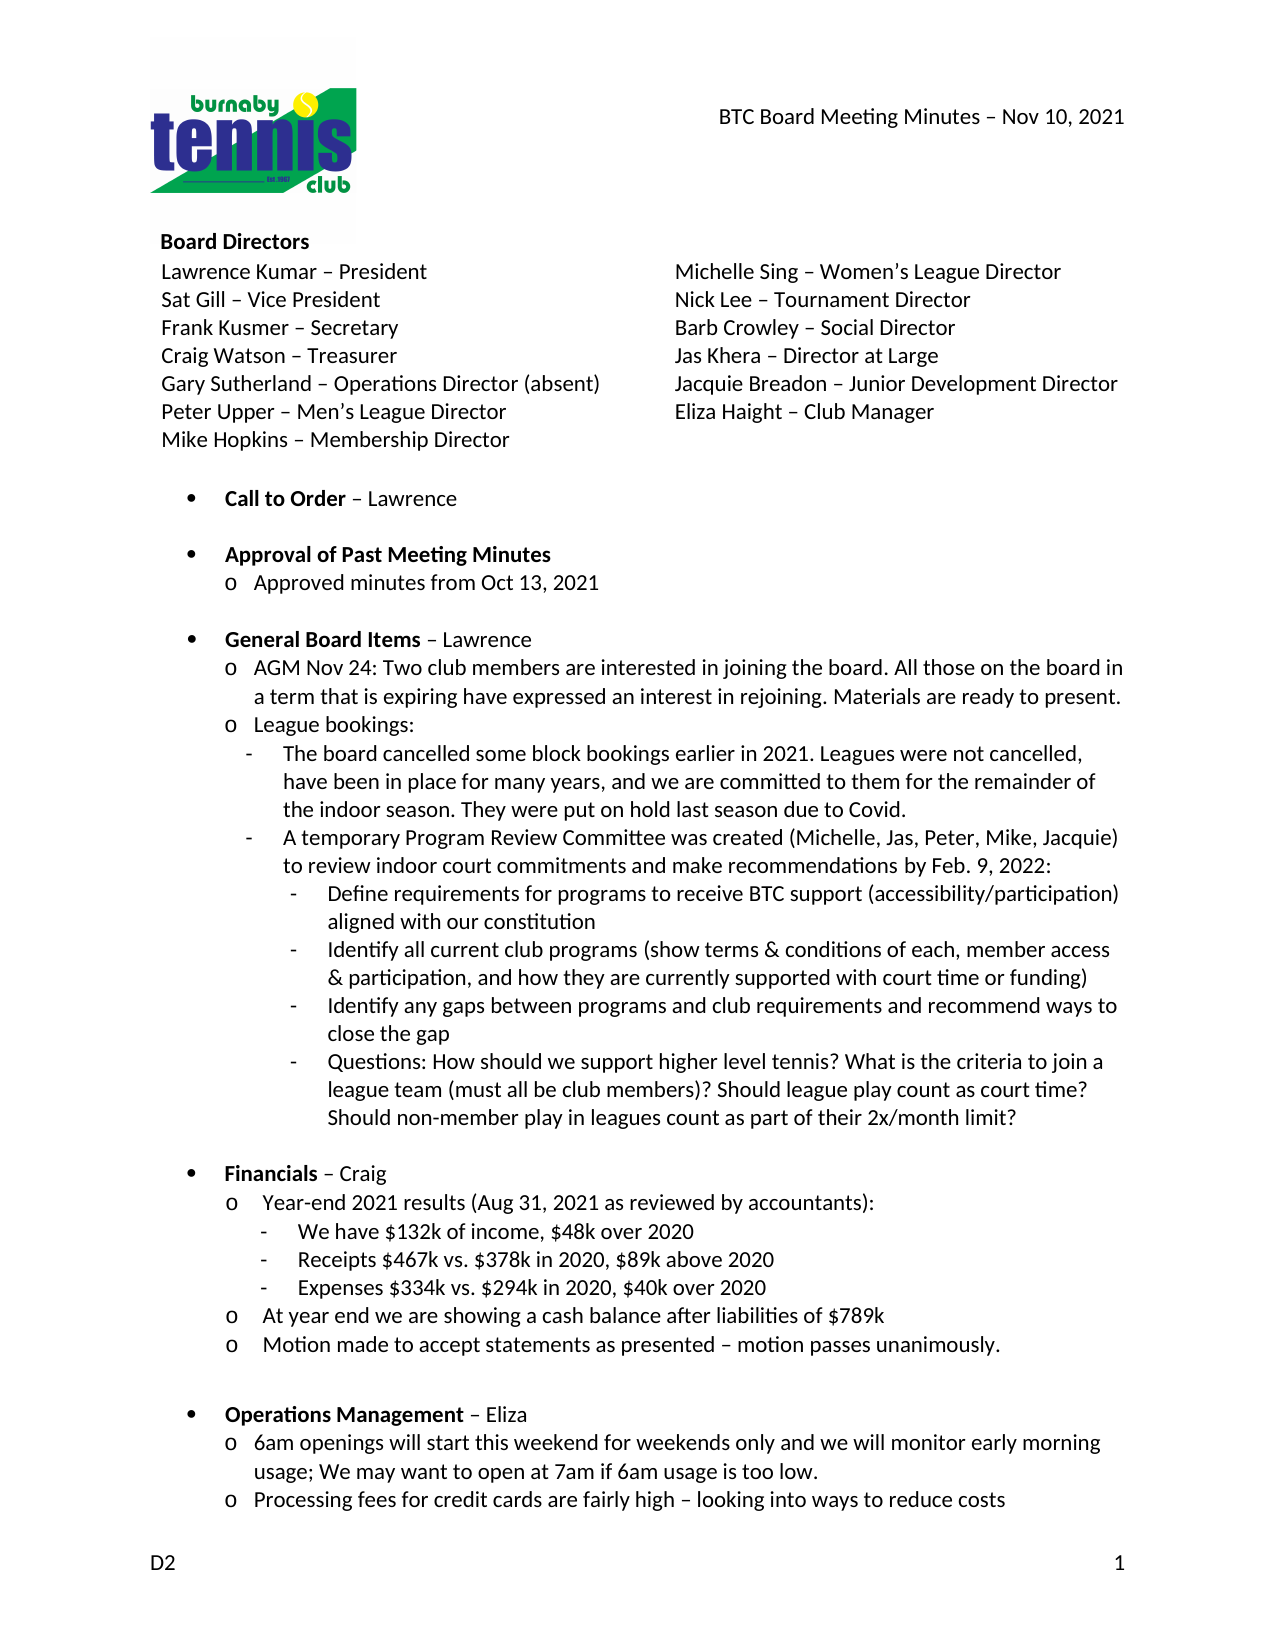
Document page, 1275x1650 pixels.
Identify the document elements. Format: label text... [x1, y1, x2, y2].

list Year-end 2021 results (Aug 31, 2021 as reviewed by accountants): [225, 1188, 1125, 1217]
picture [150, 37, 357, 227]
list 6am openings will start this weekend for weekends only and we will monitor early morning usage; We may want to open at 7am if 6am usage is too low. [224, 1428, 1125, 1485]
table_header Michelle Sing – Women’s League Director Nick Lee – Tournament Director Barb Crowley – Social Director Jas Khera – Director at Large Jacquie Breadon – Junior Development Director Eliza Haight – Club Manager [663, 257, 1210, 453]
list A temporary Program Review Committee was created (Michelle, Jas, Peter, Mike, Jacquie) to review indoor court commitments and make recommendations by Feb. 9, 2022: [245, 823, 1125, 879]
list Call to Order – Lawrence [187, 484, 1125, 512]
list Processing fees for credit cards are fairly high – looking into ways to reduce costs [224, 1485, 1125, 1514]
list Approved minutes from Oct 13, 2021 [224, 568, 1125, 597]
list Expenses $334k vs. $294k in 2020, $40k over 2020 [260, 1273, 1125, 1301]
list We have $132k of income, $48k over 2020 [260, 1217, 1125, 1245]
list The board cancelled some block bookings earlier in 2021. Leagues were not cancelled, have been in place for many years, and we are committed to them for the remainder of the indoor season. They were put on hold last season due to Covid. [245, 739, 1125, 823]
table_header Lawrence Kumar – President Sat Gill – Vice President Frank Kusmer – Secretary Craig Watson – Treasurer Gary Sutherland – Operations Director (absent) Peter Upper – Men’s League Director Mike Hopkins – Membership Director [150, 257, 663, 453]
list Define requirements for programs to receive BTC support (accessibility/participation) aligned with our constitution [290, 879, 1125, 935]
list League bookings: [224, 710, 1125, 739]
list Questions: How should we support higher level tennis? What is the criteria to join a league team (must all be club members)? Should league play count as court time? Should non-member play in leagues count as part of their 2x/month limit? [290, 1047, 1125, 1132]
list At year end we are showing a cash balance after liabilities of $789k [225, 1301, 1125, 1330]
list Receipts $467k vs. $378k in 2020, $89k above 2020 [260, 1245, 1125, 1273]
list General Board Items – Lawrence [188, 625, 1125, 653]
list Motion made to accept statements as presented – motion passes unanimously. [225, 1330, 1125, 1359]
list Identify any gaps between programs and club requirements and recommend ways to close the gap [290, 991, 1125, 1047]
list Identify all current club programs (show terms & conditions of each, member access & participation, and how they are currently supported with court time or funding) [290, 935, 1125, 991]
list Financials – Craig [187, 1159, 1125, 1188]
text Board Directors [150, 227, 1125, 255]
list Approval of Past Meeting Minutes [187, 540, 1125, 568]
list AGM Nov 24: Two club members are interested in joining the board. All those on the board in a term that is expiring have expressed an interest in rejoining. Materials are ready to present. [224, 653, 1125, 710]
list Operations Management – Eliza [187, 1400, 1125, 1428]
